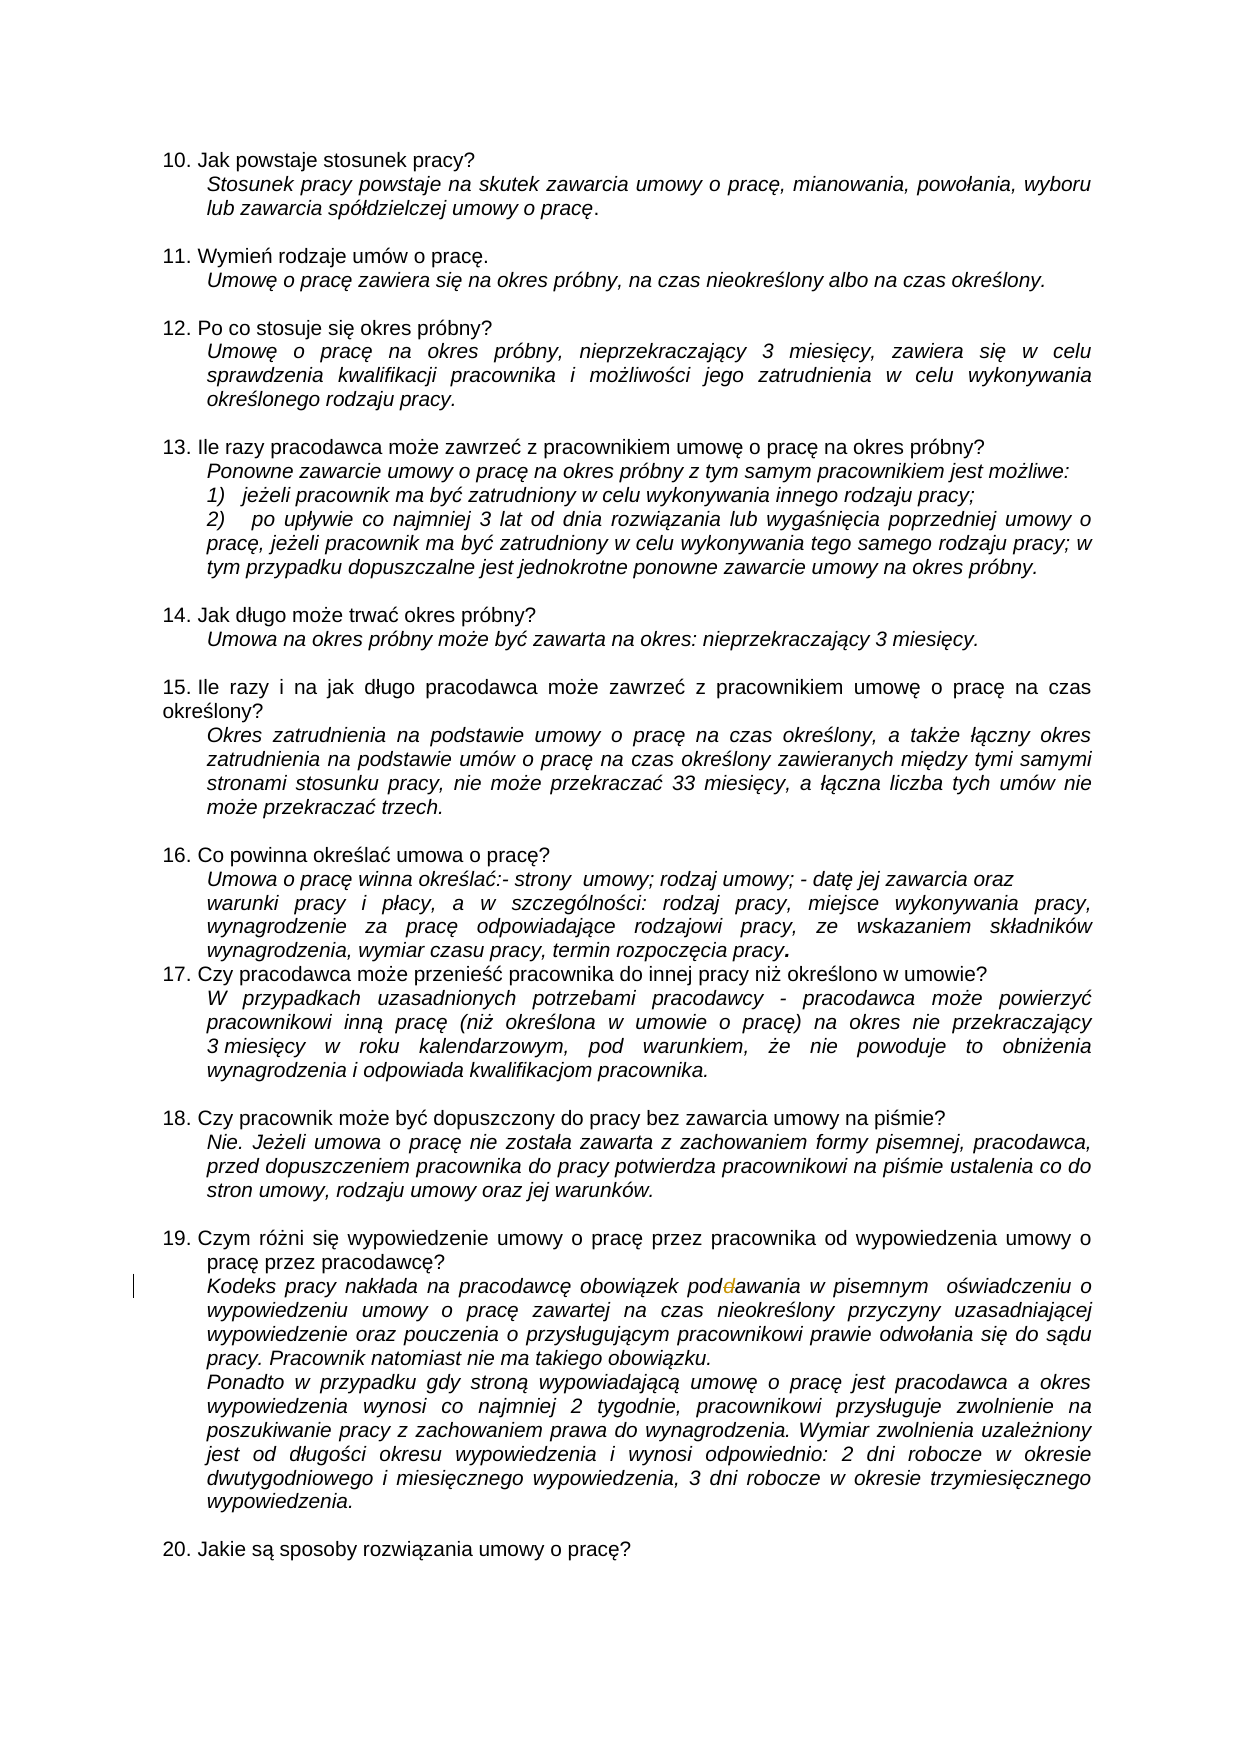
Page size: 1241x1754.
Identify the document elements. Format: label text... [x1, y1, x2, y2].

text 1) jeżeli pracownik ma być zatrudniony w celu wykonywania innego rodzaju pracy; [207, 483, 1093, 507]
text W przypadkach uzasadnionych potrzebami pracodawcy - pracodawca może powierzyć pracownikowi inną pracę (niż określona w umowie o pracę) na okres nie przekraczający 3 miesięcy w roku kalendarzowym, pod warunkiem, że nie powoduje to obniżenia wynagrodzenia i odpowiada kwalifikacjom pracownika. [207, 986, 1093, 1082]
text warunki pracy i płacy, a w szczególności: rodzaj pracy, miejsce wykonywania pracy, wynagrodzenie za pracę odpowiadające rodzajowi pracy, ze wskazaniem składników wynagrodzenia, wymiar czasu pracy, termin rozpoczęcia pracy. [207, 890, 1093, 962]
text Umowę o pracę zawiera się na okres próbny, na czas nieokreślony albo na czas określony. [207, 267, 1093, 291]
text 2) po upływie co najmniej 3 lat od dnia rozwiązania lub wygaśnięcia poprzedniej umowy o pracę, jeżeli pracownik ma być zatrudniony w celu wykonywania tego samego rodzaju pracy; w tym przypadku dopuszczalne jest jednokrotne ponowne zawarcie umowy na okres próbny. [207, 507, 1093, 579]
text Umowę o pracę na okres próbny, nieprzekraczający 3 miesięcy, zawiera się w celu sprawdzenia kwalifikacji pracownika i możliwości jego zatrudnienia w celu wykonywania określonego rodzaju pracy. [207, 339, 1093, 411]
text Nie. Jeżeli umowa o pracę nie została zawarta z zachowaniem formy pisemnej, pracodawca, przed dopuszczeniem pracownika do pracy potwierdza pracownikowi na piśmie ustalenia co do stron umowy, rodzaju umowy oraz jej warunków. [207, 1130, 1093, 1202]
text Umowa o pracę winna określać:- strony umowy; rodzaj umowy; - datę jej zawarcia oraz [207, 866, 1093, 890]
text 18. Czy pracownik może być dopuszczony do pracy bez zawarcia umowy na piśmie? [162, 1106, 1093, 1130]
text 14. Jak długo może trwać okres próbny? [162, 603, 1093, 627]
text Ponadto w przypadku gdy stroną wypowiadającą umowę o pracę jest pracodawca a okres wypowiedzenia wynosi co najmniej 2 tygodnie, pracownikowi przysługuje zwolnienie na poszukiwanie pracy z zachowaniem prawa do wynagrodzenia. Wymiar zwolnienia uzależniony jest od długości okresu wypowiedzenia i wynosi odpowiednio: 2 dni robocze w okresie dwutygodniowego i miesięcznego wypowiedzenia, 3 dni robocze w okresie trzymiesięcznego wypowiedzenia. [207, 1369, 1093, 1513]
text Kodeks pracy nakłada na pracodawcę obowiązek podawania w pisemnym oświadczeniu o wypowiedzeniu umowy o pracę zawartej na czas nieokreślony przyczyny uzasadniającej wypowiedzenie oraz pouczenia o przysługującym pracownikowi prawie odwołania się do sądu pracy. Pracownik natomiast nie ma takiego obowiązku. [207, 1274, 1093, 1369]
text 15. Ile razy i na jak długo pracodawca może zawrzeć z pracownikiem umowę o pracę na czas określony? [162, 675, 1093, 723]
text 19. Czym różni się wypowiedzenie umowy o pracę przez pracownika od wypowiedzenia umowy o pracę przez pracodawcę? [162, 1226, 1093, 1274]
text 13. Ile razy pracodawca może zawrzeć z pracownikiem umowę o pracę na okres próbny? [162, 435, 1093, 459]
text 10. Jak powstaje stosunek pracy? [148, 148, 1093, 172]
text 11. Wymień rodzaje umów o pracę. [162, 243, 1093, 267]
text 20. Jakie są sposoby rozwiązania umowy o pracę? [162, 1537, 1093, 1561]
text Okres zatrudnienia na podstawie umowy o pracę na czas określony, a także łączny okres zatrudnienia na podstawie umów o pracę na czas określony zawieranych między tymi samymi stronami stosunku pracy, nie może przekraczać 33 miesięcy, a łączna liczba tych umów nie może przekraczać trzech. [207, 723, 1093, 818]
text Ponowne zawarcie umowy o pracę na okres próbny z tym samym pracownikiem jest możliwe: [207, 459, 1093, 483]
text 12. Po co stosuje się okres próbny? [162, 315, 1093, 339]
text Umowa na okres próbny może być zawarta na okres: nieprzekraczający 3 miesięcy. [148, 627, 1093, 651]
text 17. Czy pracodawca może przenieść pracownika do innej pracy niż określono w umowie? [162, 962, 1093, 986]
text Stosunek pracy powstaje na skutek zawarcia umowy o pracę, mianowania, powołania, wyboru lub zawarcia spółdzielczej umowy o pracę. [207, 172, 1093, 219]
text 16. Co powinna określać umowa o pracę? [162, 842, 1093, 866]
